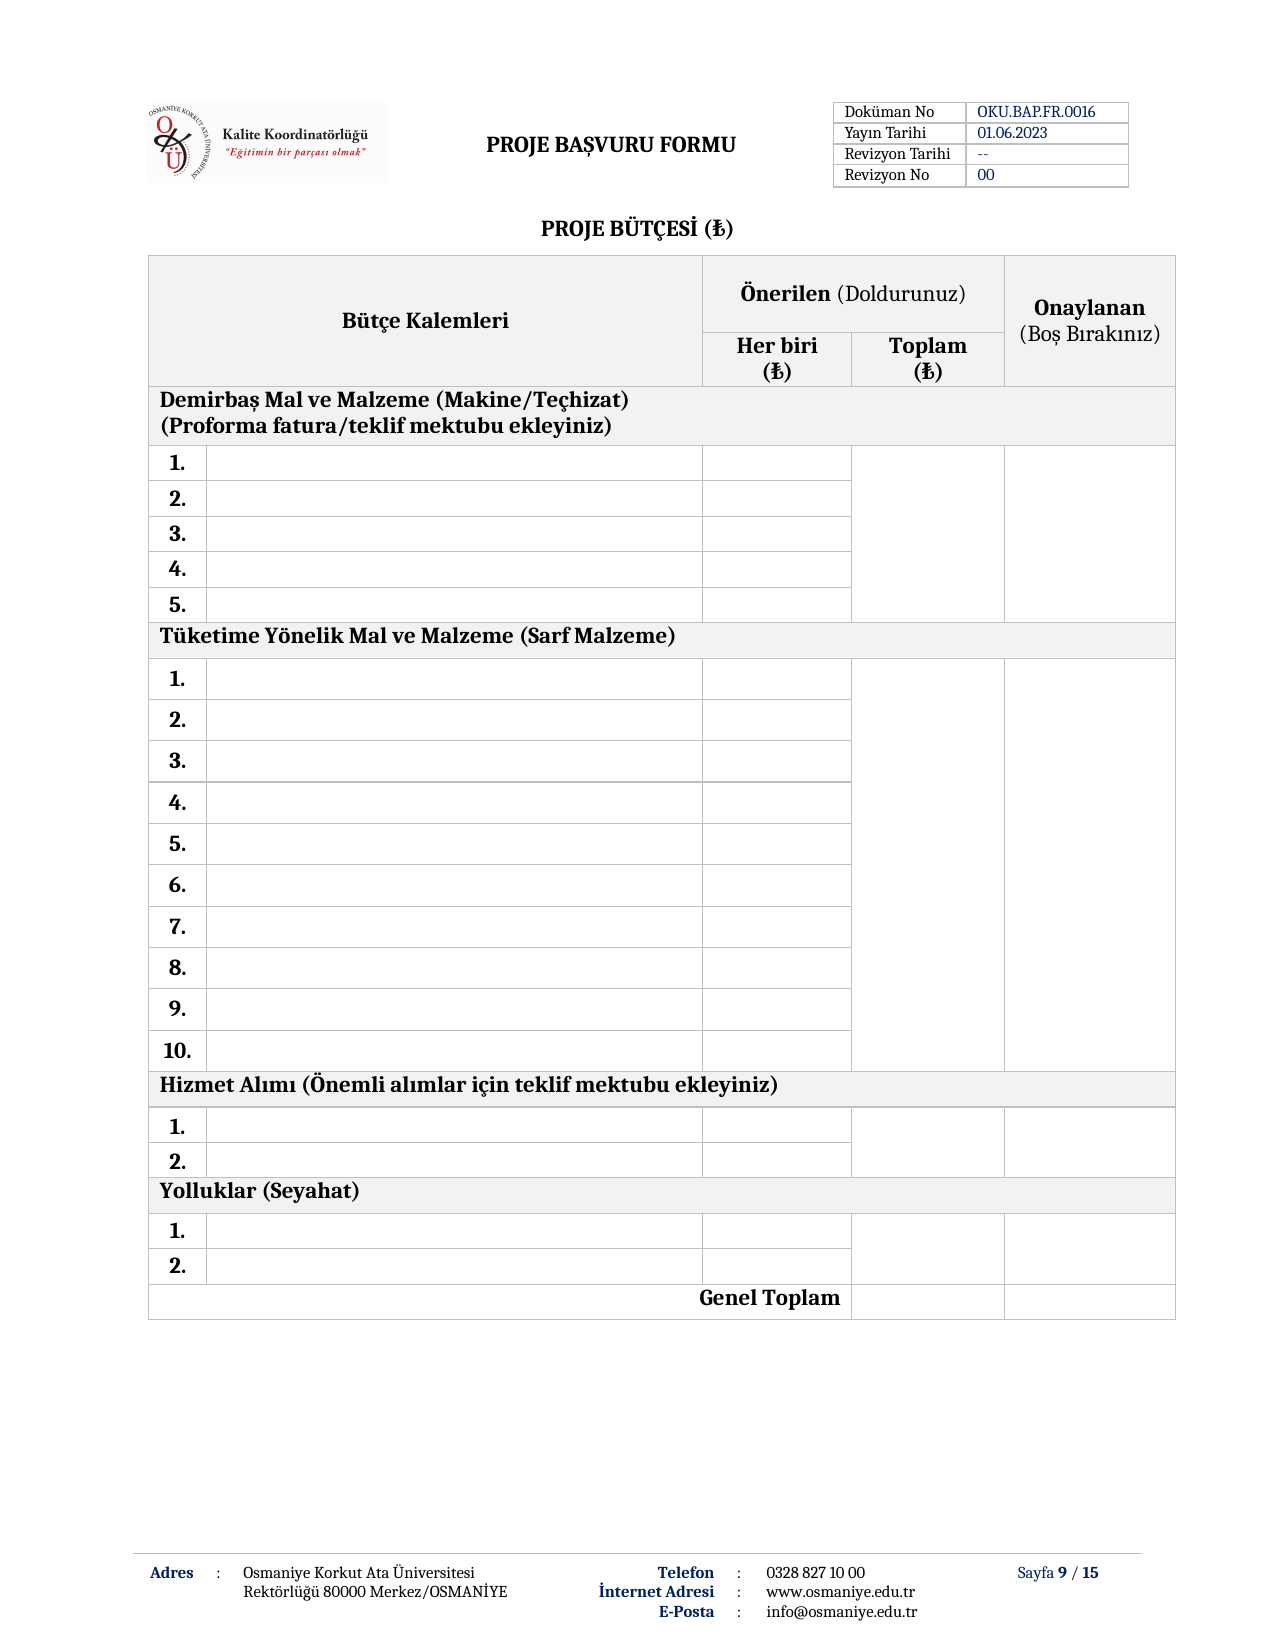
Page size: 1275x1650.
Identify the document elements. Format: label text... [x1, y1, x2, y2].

table_cell [703, 659, 851, 699]
text PROJE BÜTÇESİ (₺) [148, 216, 1127, 242]
table_cell [703, 824, 851, 864]
table_cell 3. [149, 741, 206, 781]
table_cell 4. [149, 552, 206, 587]
table_cell [1005, 659, 1175, 1071]
table_cell 1. [149, 1108, 206, 1142]
table_cell [207, 948, 702, 988]
table_cell [207, 588, 702, 622]
table_cell [703, 446, 851, 480]
table_header Önerilen (Doldurunuz) [703, 256, 1004, 332]
table_cell Toplam (₺) [852, 333, 1004, 386]
table_cell 6. [149, 865, 206, 906]
table_cell [207, 1143, 702, 1177]
table_cell [207, 481, 702, 516]
table_cell Hizmet Alımı (Önemli alımlar için teklif mektubu ekleyiniz) [149, 1072, 1175, 1106]
table_cell [1005, 1214, 1175, 1283]
table_cell [207, 1214, 702, 1248]
table_cell [703, 948, 851, 988]
table_header Bütçe Kalemleri [149, 256, 702, 386]
picture [146, 102, 389, 183]
table_cell [1005, 1108, 1175, 1177]
table_cell 3. [149, 517, 206, 551]
table_cell 1. [149, 446, 206, 480]
table_cell [703, 700, 851, 740]
table_cell [1005, 446, 1175, 622]
table_cell [207, 907, 702, 947]
table_cell [207, 700, 702, 740]
table_cell [207, 865, 702, 906]
table_cell [852, 659, 1004, 1071]
table_cell Yolluklar (Seyahat) [149, 1178, 1175, 1213]
table_cell [207, 783, 702, 823]
table_cell [703, 989, 851, 1029]
table_cell [852, 446, 1004, 622]
table_cell 5. [149, 588, 206, 622]
table_cell [207, 741, 702, 781]
table_cell [207, 989, 702, 1029]
table_cell [207, 824, 702, 864]
table_cell [703, 1108, 851, 1142]
table_cell [207, 1108, 702, 1142]
table_header Onaylanan (Boş Bırakınız) [1005, 256, 1175, 386]
table_cell [1005, 1285, 1175, 1319]
table_cell 9. [149, 989, 206, 1029]
table_cell 2. [149, 700, 206, 740]
table_cell [703, 783, 851, 823]
table_cell [703, 588, 851, 622]
table_cell [703, 552, 851, 587]
table_cell [703, 865, 851, 906]
table_cell [703, 741, 851, 781]
table_cell 5. [149, 824, 206, 864]
table_cell 2. [149, 1249, 206, 1283]
table_cell [207, 517, 702, 551]
table_cell Demirbaş Mal ve Malzeme (Makine/Teçhizat) (Proforma fatura/teklif mektubu ekleyiniz) [149, 387, 1175, 445]
table_cell [703, 1249, 851, 1283]
table_cell 8. [149, 948, 206, 988]
table_cell Her biri (₺) [703, 333, 851, 386]
table_cell Genel Toplam [149, 1285, 851, 1319]
table_cell 1. [149, 1214, 206, 1248]
table_cell [207, 1249, 702, 1283]
table_cell [703, 907, 851, 947]
table_cell [207, 659, 702, 699]
table_cell [703, 1143, 851, 1177]
table_cell [207, 446, 702, 480]
table_cell [207, 552, 702, 587]
table_cell 7. [149, 907, 206, 947]
table_cell Tüketime Yönelik Mal ve Malzeme (Sarf Malzeme) [149, 623, 1175, 657]
table_cell 4. [149, 783, 206, 823]
table_cell [703, 1214, 851, 1248]
table_cell [207, 1031, 702, 1071]
table_cell 1. [149, 659, 206, 699]
table_cell [852, 1214, 1004, 1283]
table_cell [703, 1031, 851, 1071]
table_cell 10. [149, 1031, 206, 1071]
table_cell [703, 517, 851, 551]
table_cell [703, 481, 851, 516]
table_cell 2. [149, 481, 206, 516]
table_cell [852, 1108, 1004, 1177]
table_cell 2. [149, 1143, 206, 1177]
table_cell [852, 1285, 1004, 1319]
